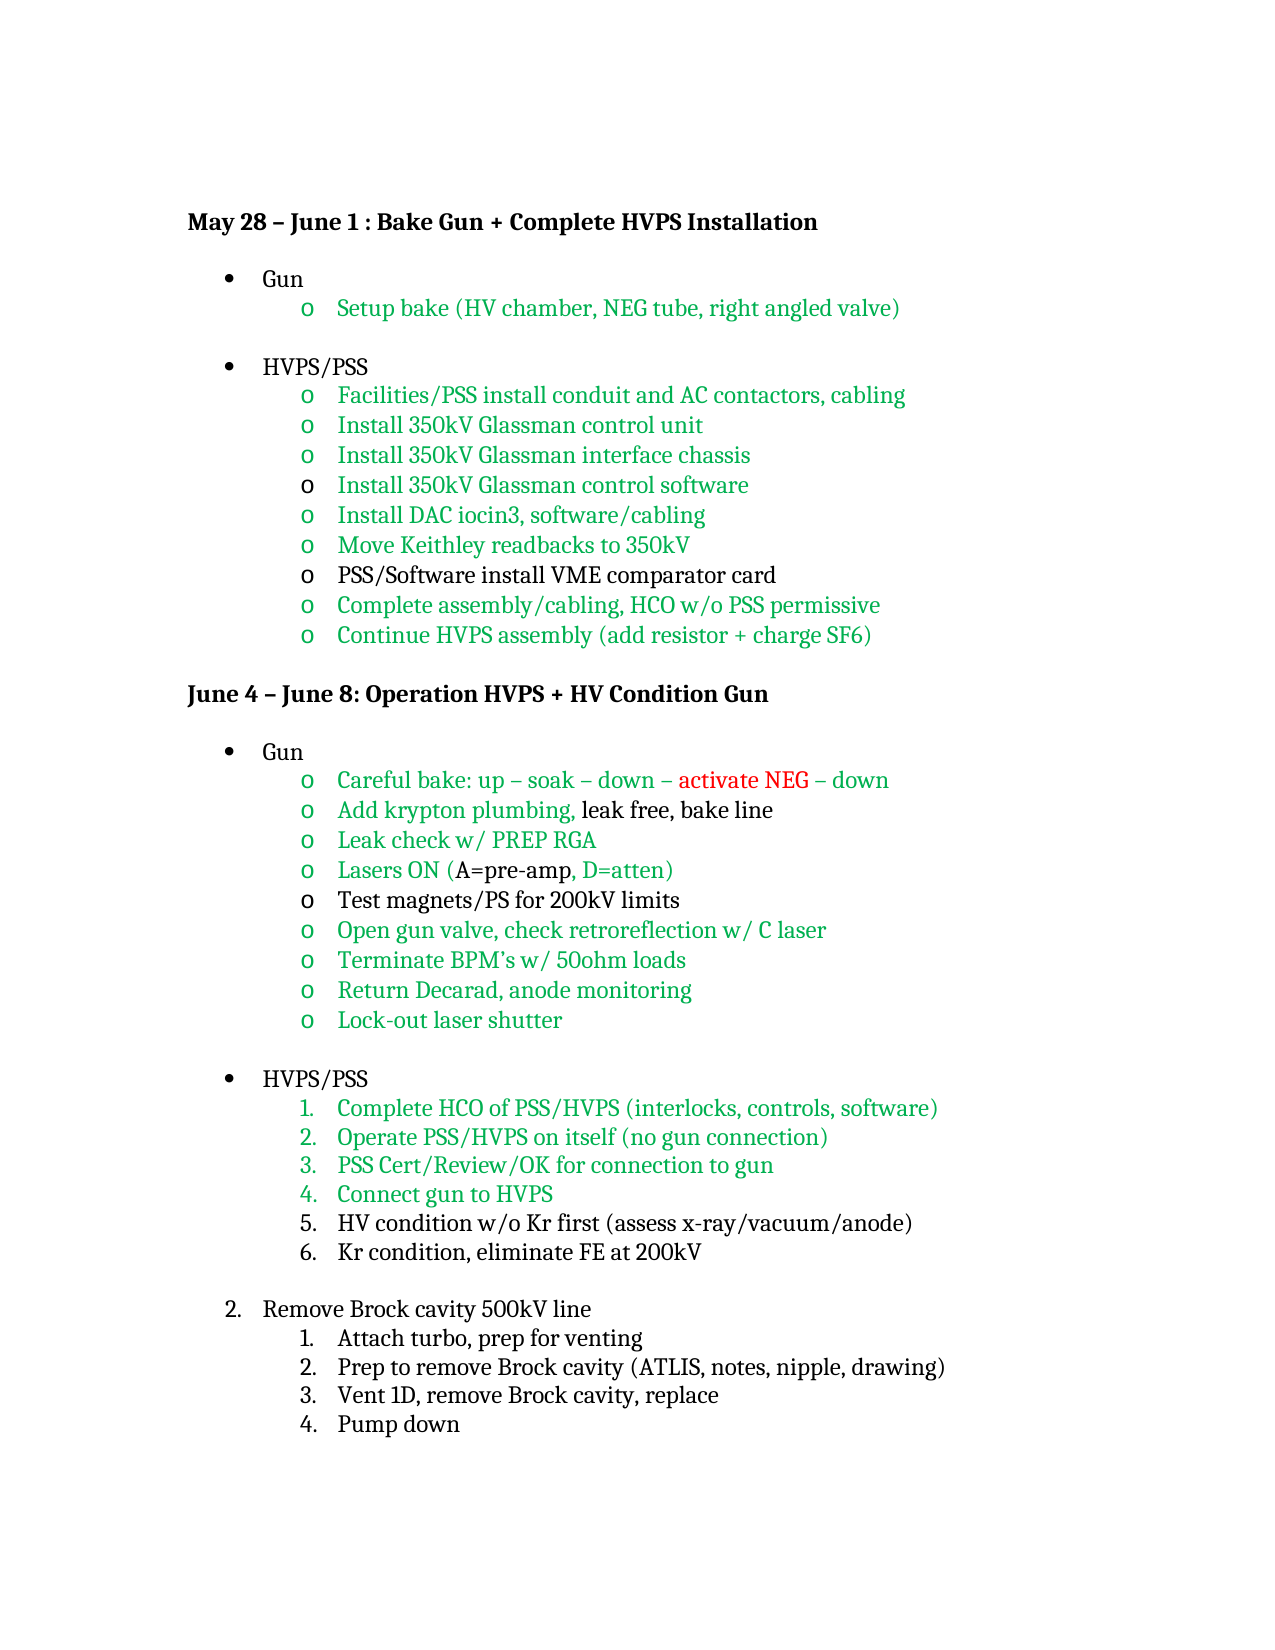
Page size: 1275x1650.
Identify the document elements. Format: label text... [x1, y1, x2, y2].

list Remove Brock cavity 500kV line [225, 1295, 1087, 1324]
list Operate PSS/HVPS on itself (no gun connection) [300, 1122, 1087, 1151]
list Prep to remove Brock cavity (ATLIS, notes, nipple, drawing) [300, 1352, 1087, 1381]
list Install 350kV Glassman control unit [300, 411, 1087, 441]
list Leak check w/ PREP RGA [300, 826, 1087, 856]
list Terminate BPM’s w/ 50ohm loads [300, 946, 1087, 976]
list Setup bake (HV chamber, NEG tube, right angled valve) [300, 294, 1087, 324]
list Lock-out laser shutter [300, 1006, 1087, 1036]
list HVPS/PSS [225, 1065, 1087, 1094]
list Install DAC iocin3, software/cabling [300, 501, 1087, 531]
list Connect gun to HVPS [300, 1180, 1087, 1209]
list Vent 1D, remove Brock cavity, replace [300, 1381, 1087, 1410]
list Facilities/PSS install conduit and AC contactors, cabling [300, 381, 1087, 411]
list Careful bake: up – soak – down – activate NEG – down [300, 766, 1087, 796]
text May 28 – June 1 : Bake Gun + Complete HVPS Installation [187, 207, 1087, 236]
list Open gun valve, check retroreflection w/ C laser [300, 916, 1087, 946]
list Move Keithley readbacks to 350kV [300, 531, 1087, 561]
list HV condition w/o Kr first (assess x-ray/vacuum/anode) [300, 1209, 1087, 1237]
list Continue HVPS assembly (add resistor + charge SF6) [300, 621, 1087, 651]
list Gun [225, 265, 1087, 294]
list Kr condition, eliminate FE at 200kV [300, 1237, 1087, 1266]
list Complete HCO of PSS/HVPS (interlocks, controls, software) [300, 1094, 1087, 1122]
list Install 350kV Glassman interface chassis [300, 441, 1087, 471]
text June 4 – June 8: Operation HVPS + HV Condition Gun [187, 680, 1087, 709]
list Pump down [300, 1410, 1087, 1439]
list Complete assembly/cabling, HCO w/o PSS permissive [300, 591, 1087, 621]
list PSS Cert/Review/OK for connection to gun [300, 1151, 1087, 1180]
list PSS/Software install VME comparator card [300, 561, 1087, 591]
list Add krypton plumbing, leak free, bake line [300, 796, 1087, 826]
list Gun [225, 737, 1087, 766]
list Attach turbo, prep for venting [300, 1324, 1087, 1352]
list Test magnets/PS for 200kV limits [300, 886, 1087, 916]
list HVPS/PSS [225, 352, 1087, 381]
list Lasers ON (A=pre-amp, D=atten) [300, 856, 1087, 886]
list Install 350kV Glassman control software [300, 471, 1087, 501]
list Return Decarad, anode monitoring [300, 976, 1087, 1006]
